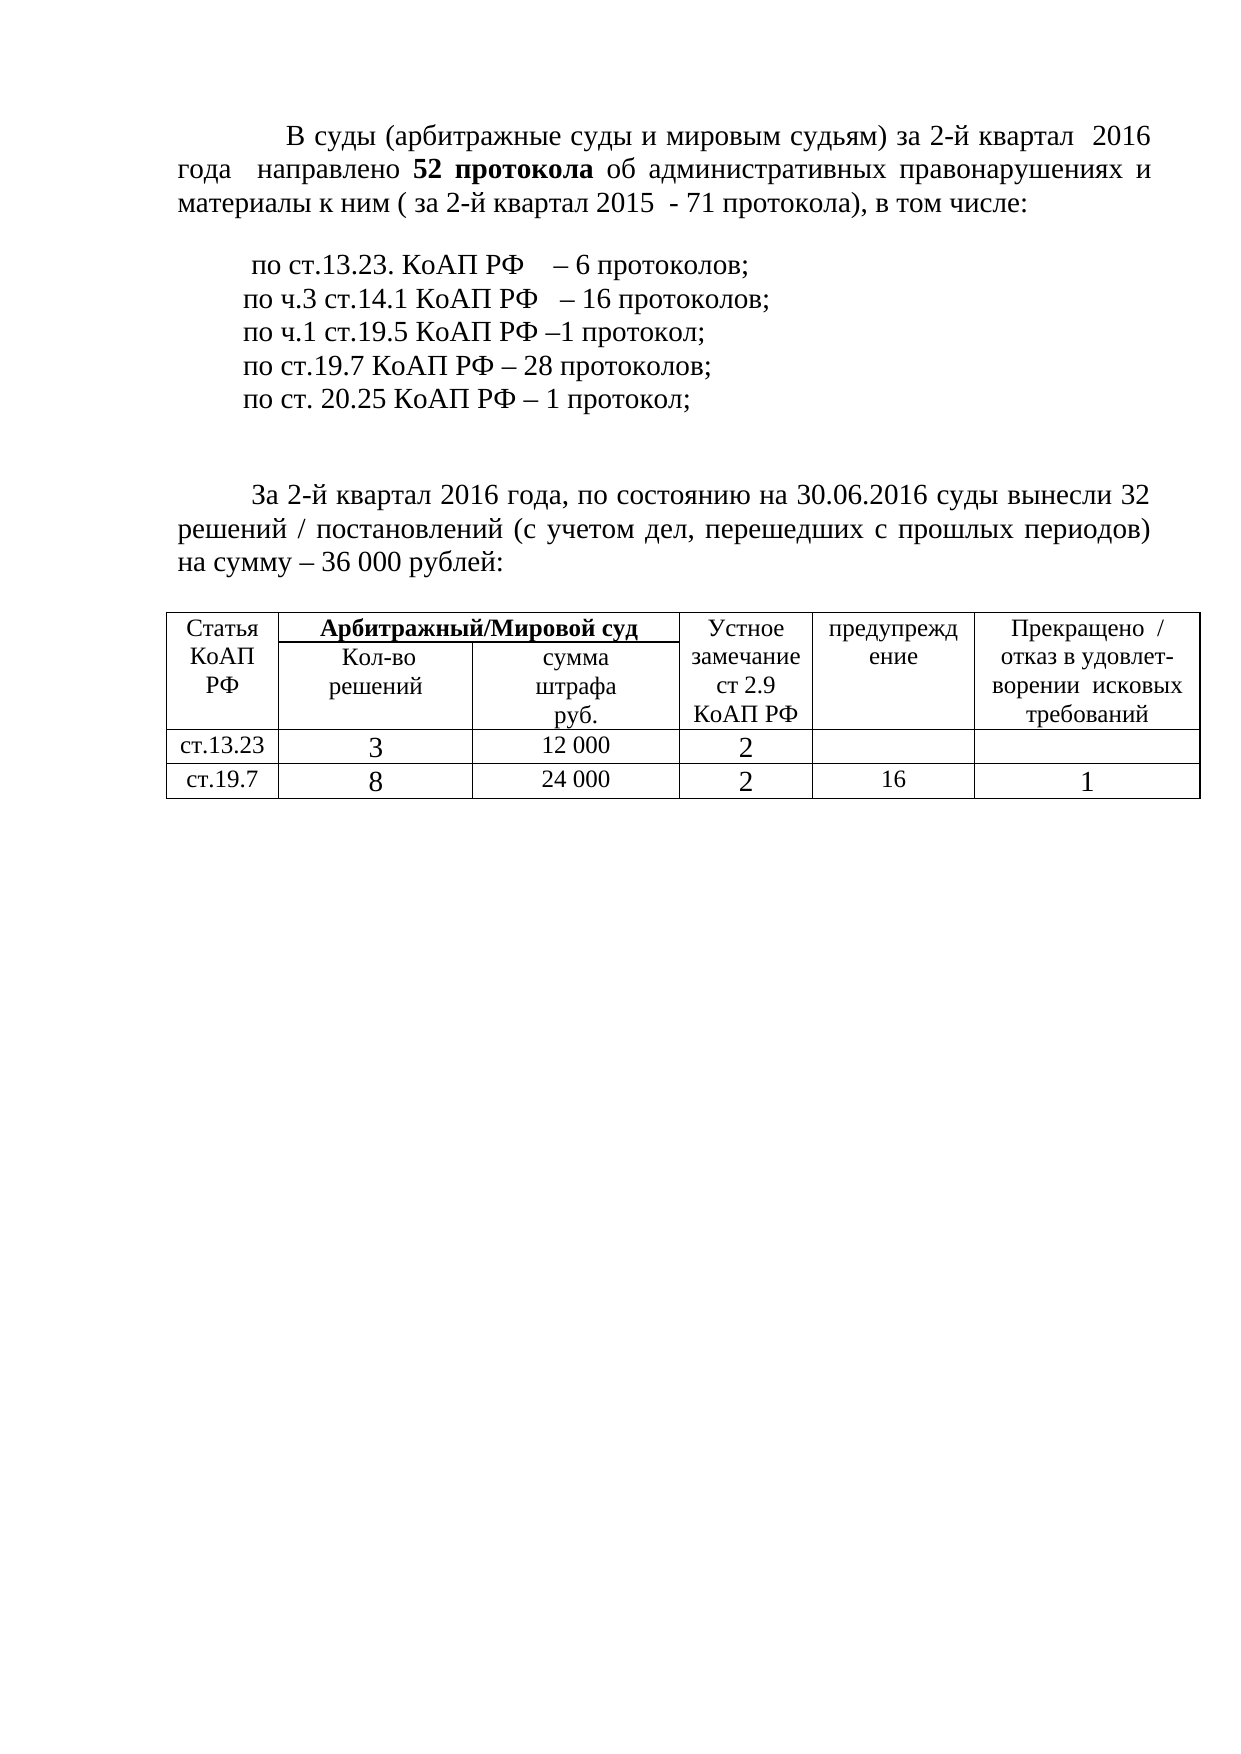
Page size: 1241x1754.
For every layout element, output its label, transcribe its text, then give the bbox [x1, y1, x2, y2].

text по ч.3 ст.14.1 КоАП РФ – 16 протоколов; [177, 281, 1152, 314]
text За 2-й квартал 2016 года, по состоянию на 30.06.2016 суды вынесли 32 решений / постановлений (с учетом дел, перешедших с прошлых периодов) на сумму – 36 000 рублей: [177, 477, 1152, 578]
table_cell 2 [680, 764, 812, 798]
table_cell Кол-во решений [279, 643, 472, 729]
table_cell сумма штрафа руб. [473, 643, 679, 729]
table_cell [975, 730, 1199, 763]
table_header Прекращено / отказ в удовлет-ворении исковых требований [975, 613, 1199, 729]
table_cell 12 000 [473, 730, 679, 763]
text по ст.13.23. КоАП РФ – 6 протоколов; [177, 247, 1152, 281]
table_header предупреждение [813, 613, 974, 729]
table_header Статья КоАП РФ [167, 613, 278, 729]
table_cell 1 [975, 764, 1199, 798]
table_cell 24 000 [473, 764, 679, 798]
text по ст.19.7 КоАП РФ – 28 протоколов; [177, 348, 1152, 382]
table_cell 3 [279, 730, 472, 763]
table_cell 8 [279, 764, 472, 798]
text по ч.1 ст.19.5 КоАП РФ –1 протокол; [177, 314, 1152, 348]
table_cell ст.19.7 [167, 764, 278, 798]
table_cell [813, 730, 974, 763]
table_header Арбитражный/Мировой суд [279, 613, 679, 641]
table_header Устное замечание ст 2.9 КоАП РФ [680, 613, 812, 729]
table_cell 16 [813, 764, 974, 798]
table_cell 2 [680, 730, 812, 763]
table_cell ст.13.23 [167, 730, 278, 763]
text по ст. 20.25 КоАП РФ – 1 протокол; [177, 382, 1152, 415]
text В суды (арбитражные суды и мировым судьям) за 2-й квартал 2016 года направлено 52 протокола об административных правонарушениях и материалы к ним ( за 2-й квартал 2015 - 71 протокола), в том числе: [177, 118, 1152, 219]
